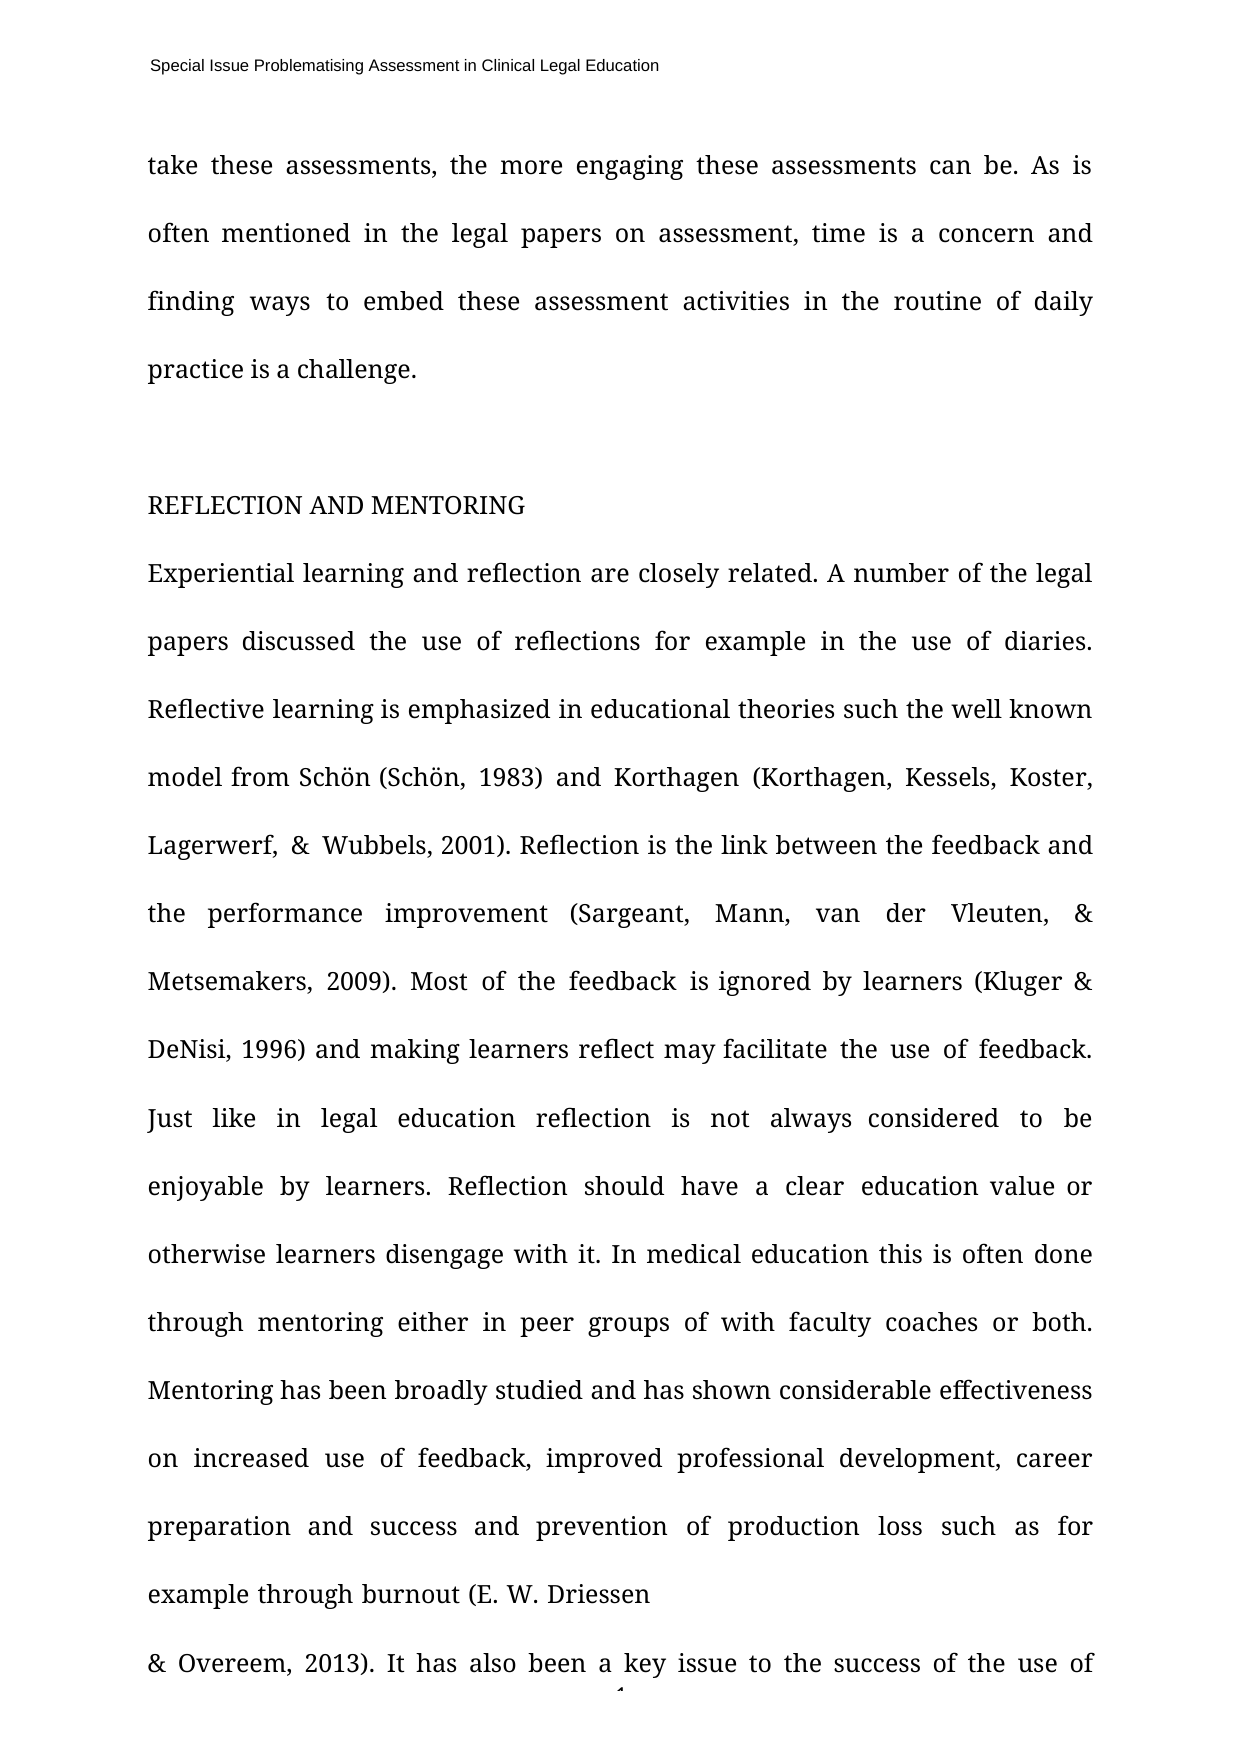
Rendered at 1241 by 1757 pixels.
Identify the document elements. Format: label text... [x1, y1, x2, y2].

text REFLECTION AND MENTORING [147, 487, 538, 522]
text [147, 1645, 1093, 1679]
text take these assessments, the more engaging these assessments can be. As is often mentioned in the legal papers on assessment, time is a concern and finding ways to embed these assessment activities in the routine of daily practice is a challenge. [147, 147, 1093, 386]
text Experiential learning and reflection are closely related. A number of the legal papers discussed the use of reflections for example in the use of diaries. Reflective learning is emphasized in educational theories such the well known model from Schön (Schön, 1983) and Korthagen (Korthagen, Kessels, Koster, Lagerwerf, & Wubbels, 2001). Reflection is the link between the feedback and the performance improvement (Sargeant, Mann, van der Vleuten, & Metsemakers, 2009). Most of the feedback is ignored by learners (Kluger & DeNisi, 1996) and making learners reflect may facilitate the use of feedback. Just like in legal education reflection is not always considered to be enjoyable by learners. Reflection should have a clear education value or otherwise learners disengage with it. In medical education this is often done through mentoring either in peer groups of with faculty coaches or both. Mentoring has been broadly studied and has shown considerable effectiveness on increased use of feedback, improved professional development, career preparation and success and prevention of production loss such as for example through burnout (E. W. Driessen [147, 555, 1093, 1611]
